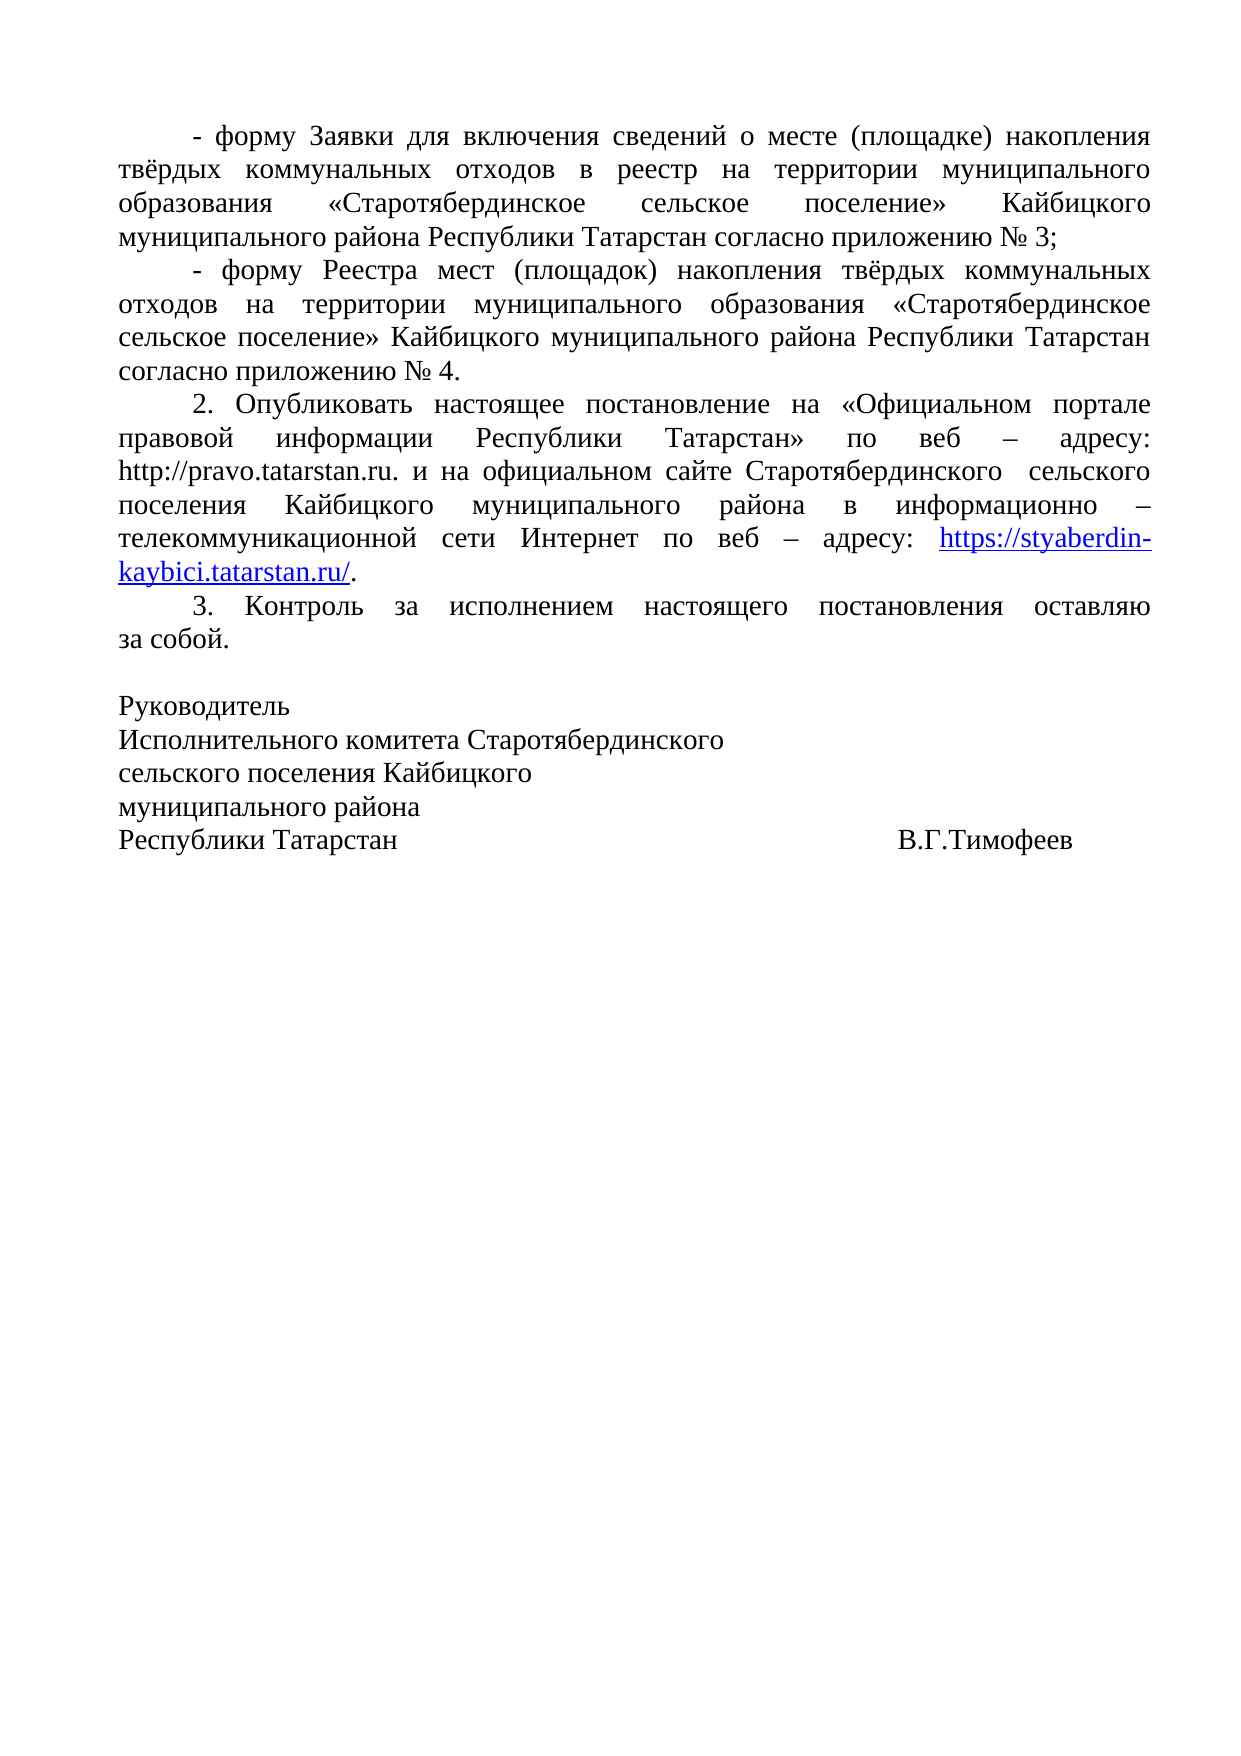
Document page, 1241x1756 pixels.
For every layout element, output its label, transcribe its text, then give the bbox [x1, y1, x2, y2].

text - форму Реестра мест (площадок) накопления твёрдых коммунальных отходов на территории муниципального образования «Старотябердинское сельское поселение» Кайбицкого муниципального района Республики Татарстан согласно приложению № 4. [118, 252, 1152, 386]
text сельского поселения Кайбицкого [118, 755, 1152, 789]
text 2. Опубликовать настоящее постановление на «Официальном портале правовой информации Республики Татарстан» по веб – адресу: http://pravo.tatarstan.ru. и на официальном сайте Старотябердинского сельского поселения Кайбицкого муниципального района в информационно – телекоммуникационной сети Интернет по веб – адресу: https://styaberdin-kaybici.tatarstan.ru/. [118, 386, 1152, 588]
text Республики Татарстан В.Г.Тимофеев [118, 822, 1152, 856]
text Руководитель [118, 688, 1152, 722]
text муниципального района [118, 789, 1152, 822]
text Исполнительного комитета Старотябердинского [118, 722, 1152, 755]
text - форму Заявки для включения сведений о месте (площадке) накопления твёрдых коммунальных отходов в реестр на территории муниципального образования «Старотябердинское сельское поселение» Кайбицкого муниципального района Республики Татарстан согласно приложению № 3; [118, 118, 1152, 252]
text 3. Контроль за исполнением настоящего постановления оставляю за собой. [118, 588, 1152, 655]
